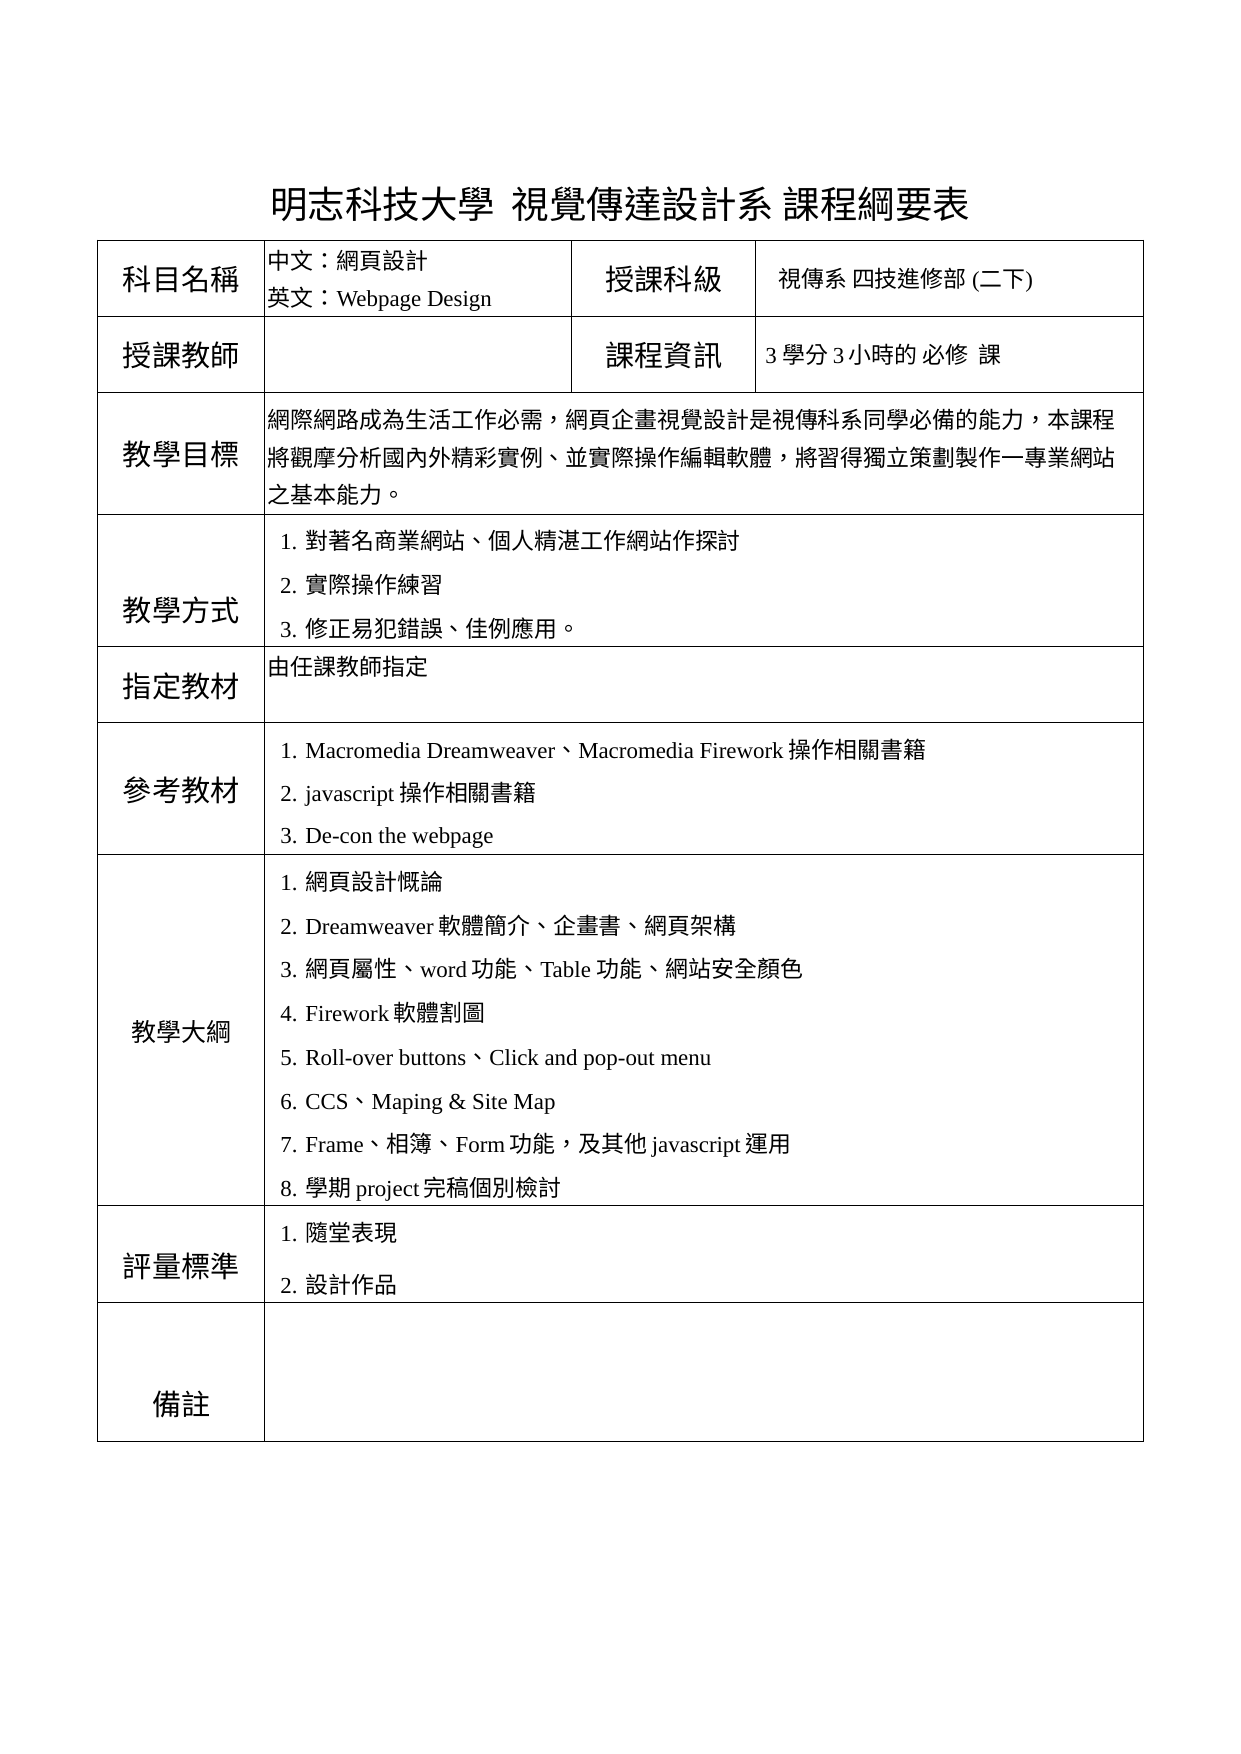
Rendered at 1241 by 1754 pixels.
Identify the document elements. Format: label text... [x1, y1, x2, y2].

table_cell 課程資訊 [572, 317, 755, 392]
table_header 中文：網頁設計 英文：Webpage Design [265, 241, 571, 316]
table_header 科目名稱 [98, 241, 264, 316]
table_cell 教學目標 [98, 393, 264, 514]
table_cell 指定教材 [98, 647, 264, 722]
table_cell [265, 317, 571, 392]
table_cell 網頁設計慨論 Dreamweaver軟體簡介、企畫書、網頁架構 網頁屬性、word功能、Table 功能、網站安全顏色 Firework軟體割圖 Roll-over buttons、Click and pop-out menu CCS、Maping & Site Map Frame、相簿、Form功能，及其他javascript運用 學期project完稿個別檢討 [265, 855, 1143, 1205]
table_cell 由任課教師指定 [265, 647, 1143, 722]
table_cell 授課教師 [98, 317, 264, 392]
table_header 視傳系 四技進修部 (二下) [756, 241, 1143, 316]
table_cell 教學大綱 [98, 855, 264, 1205]
table_cell 教學方式 [98, 515, 264, 646]
table_cell [265, 1303, 1143, 1441]
table_cell 隨堂表現 設計作品 [265, 1206, 1143, 1302]
table_cell 參考教材 [98, 723, 264, 854]
table_cell Macromedia Dreamweaver、Macromedia Firework操作相關書籍 javascript操作相關書籍 De-con the webpage [265, 723, 1143, 854]
table_cell 3 學分3小時的 必修 課 [756, 317, 1143, 392]
table_cell 對著名商業網站、個人精湛工作網站作探討 實際操作練習 修正易犯錯誤、佳例應用。 [265, 515, 1143, 646]
table_cell 備註 [98, 1303, 264, 1441]
table_cell 評量標準 [98, 1206, 264, 1302]
text 明志科技大學 視覺傳達設計系 課程綱要表 [187, 164, 1053, 239]
table_cell 網際網路成為生活工作必需，網頁企畫視覺設計是視傳科系同學必備的能力，本課程將觀摩分析國內外精彩實例、並實際操作編輯軟體，將習得獨立策劃製作一專業網站之基本能力。 [265, 393, 1143, 514]
table_header 授課科級 [572, 241, 755, 316]
